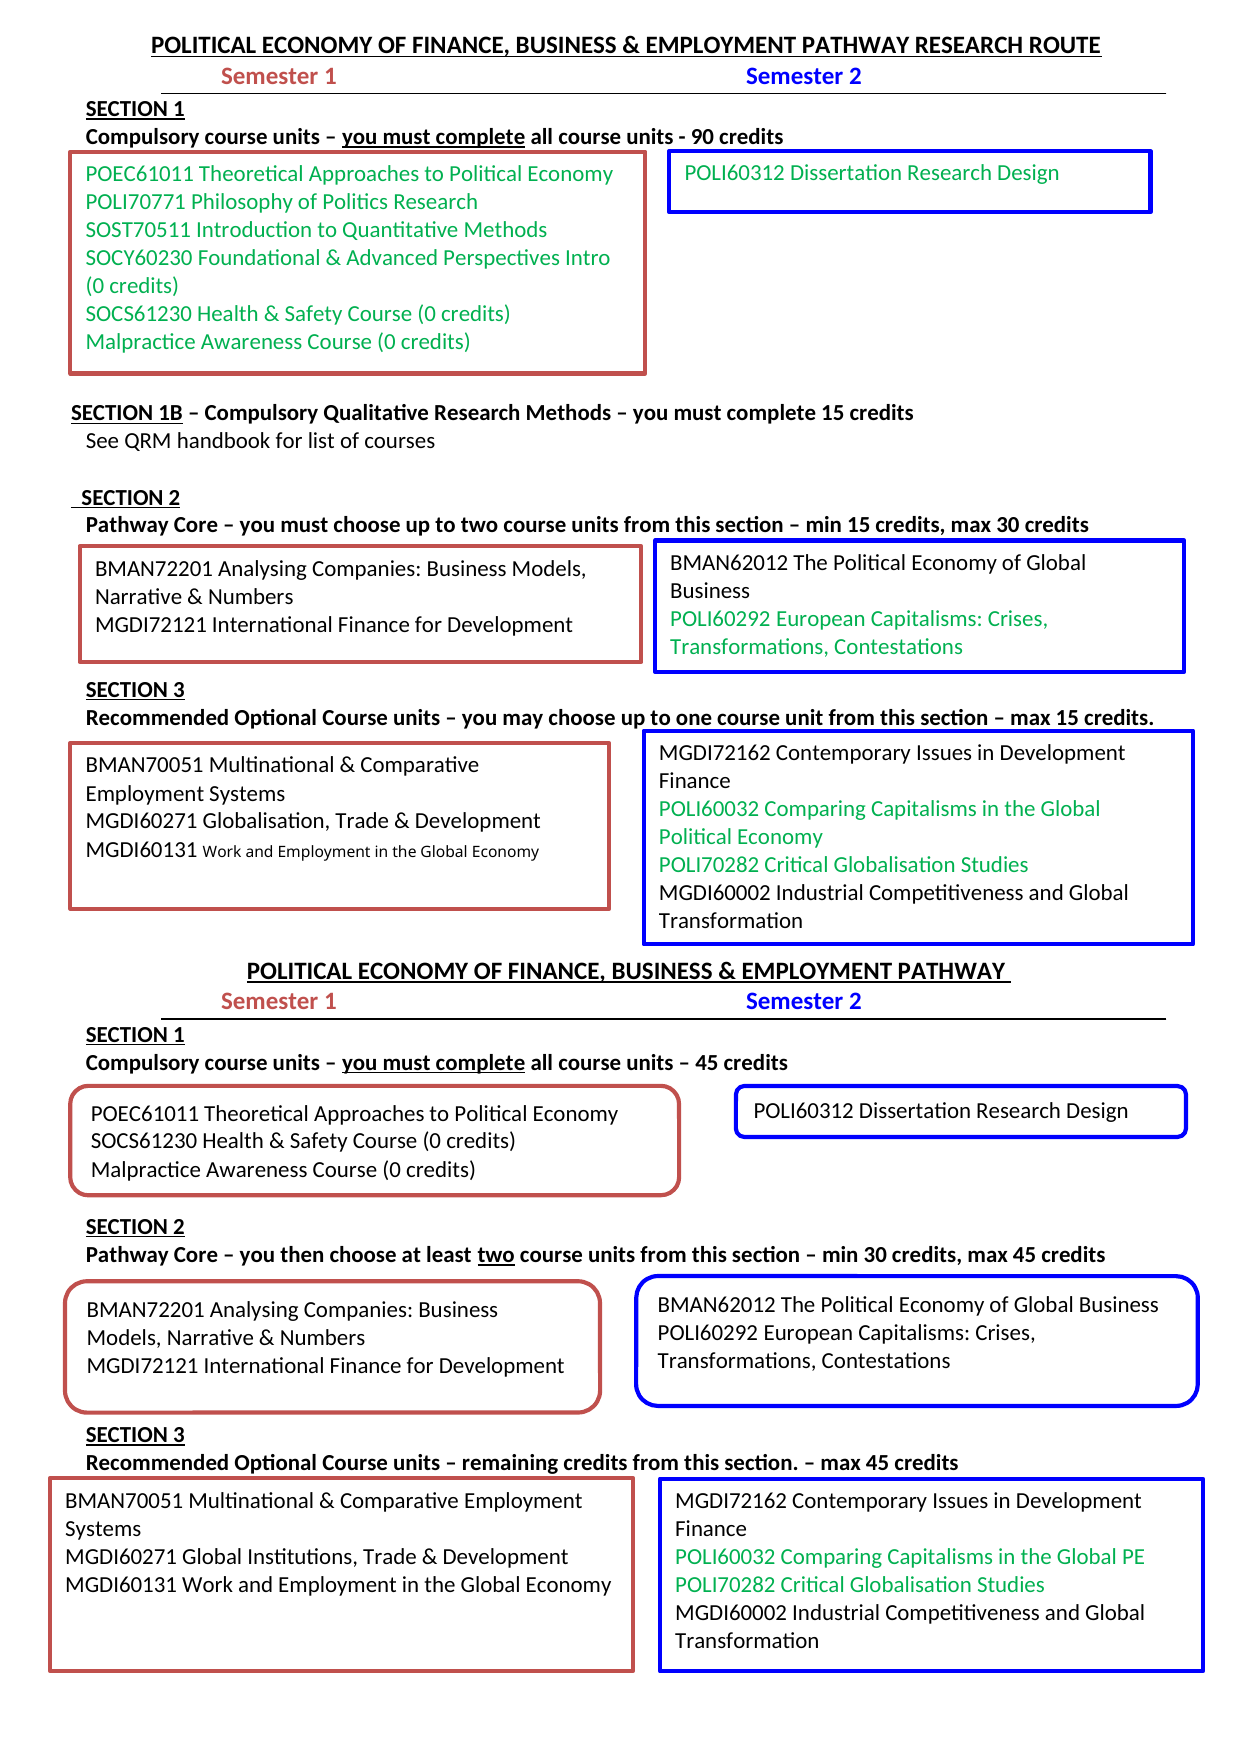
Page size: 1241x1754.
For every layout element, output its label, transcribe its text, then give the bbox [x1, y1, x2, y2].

text Compulsory course units – you must complete all course units - 90 credits [86, 122, 1166, 150]
text Pathway Core – you must choose up to two course units from this section – min 15 credits, max 30 credits [86, 511, 1166, 539]
text Semester 1 Semester 2 [161, 986, 1166, 1018]
text Political Economy of Finance, Business & Employment Pathway [86, 955, 1166, 986]
text Recommended Optional Course units – you may choose up to one course unit from this section – max 15 credits. [86, 703, 1166, 731]
text SECTION 3 [86, 675, 1166, 703]
text SECTION 1 [86, 1020, 1166, 1048]
text SECTION 2 [71, 483, 1166, 511]
text See QRM handbook for list of courses [86, 427, 1166, 454]
text Compulsory course units – you must complete all course units – 45 credits [86, 1048, 1166, 1076]
text SECTION 2 [86, 1212, 1166, 1240]
text SECTION 1 [86, 94, 1166, 122]
text Recommended Optional Course units – remaining credits from this section. – max 45 credits [86, 1448, 1166, 1476]
text Pathway Core – you then choose at least two course units from this section – min 30 credits, max 45 credits [86, 1240, 1166, 1268]
text Semester 1 Semester 2 [161, 60, 1166, 93]
text SECTION 1B – Compulsory Qualitative Research Methods – you must complete 15 credits [71, 398, 1166, 427]
text SECTION 3 [86, 1420, 1166, 1448]
text Political Economy of Finance, Business & Employment Pathway Research Route [86, 29, 1166, 60]
